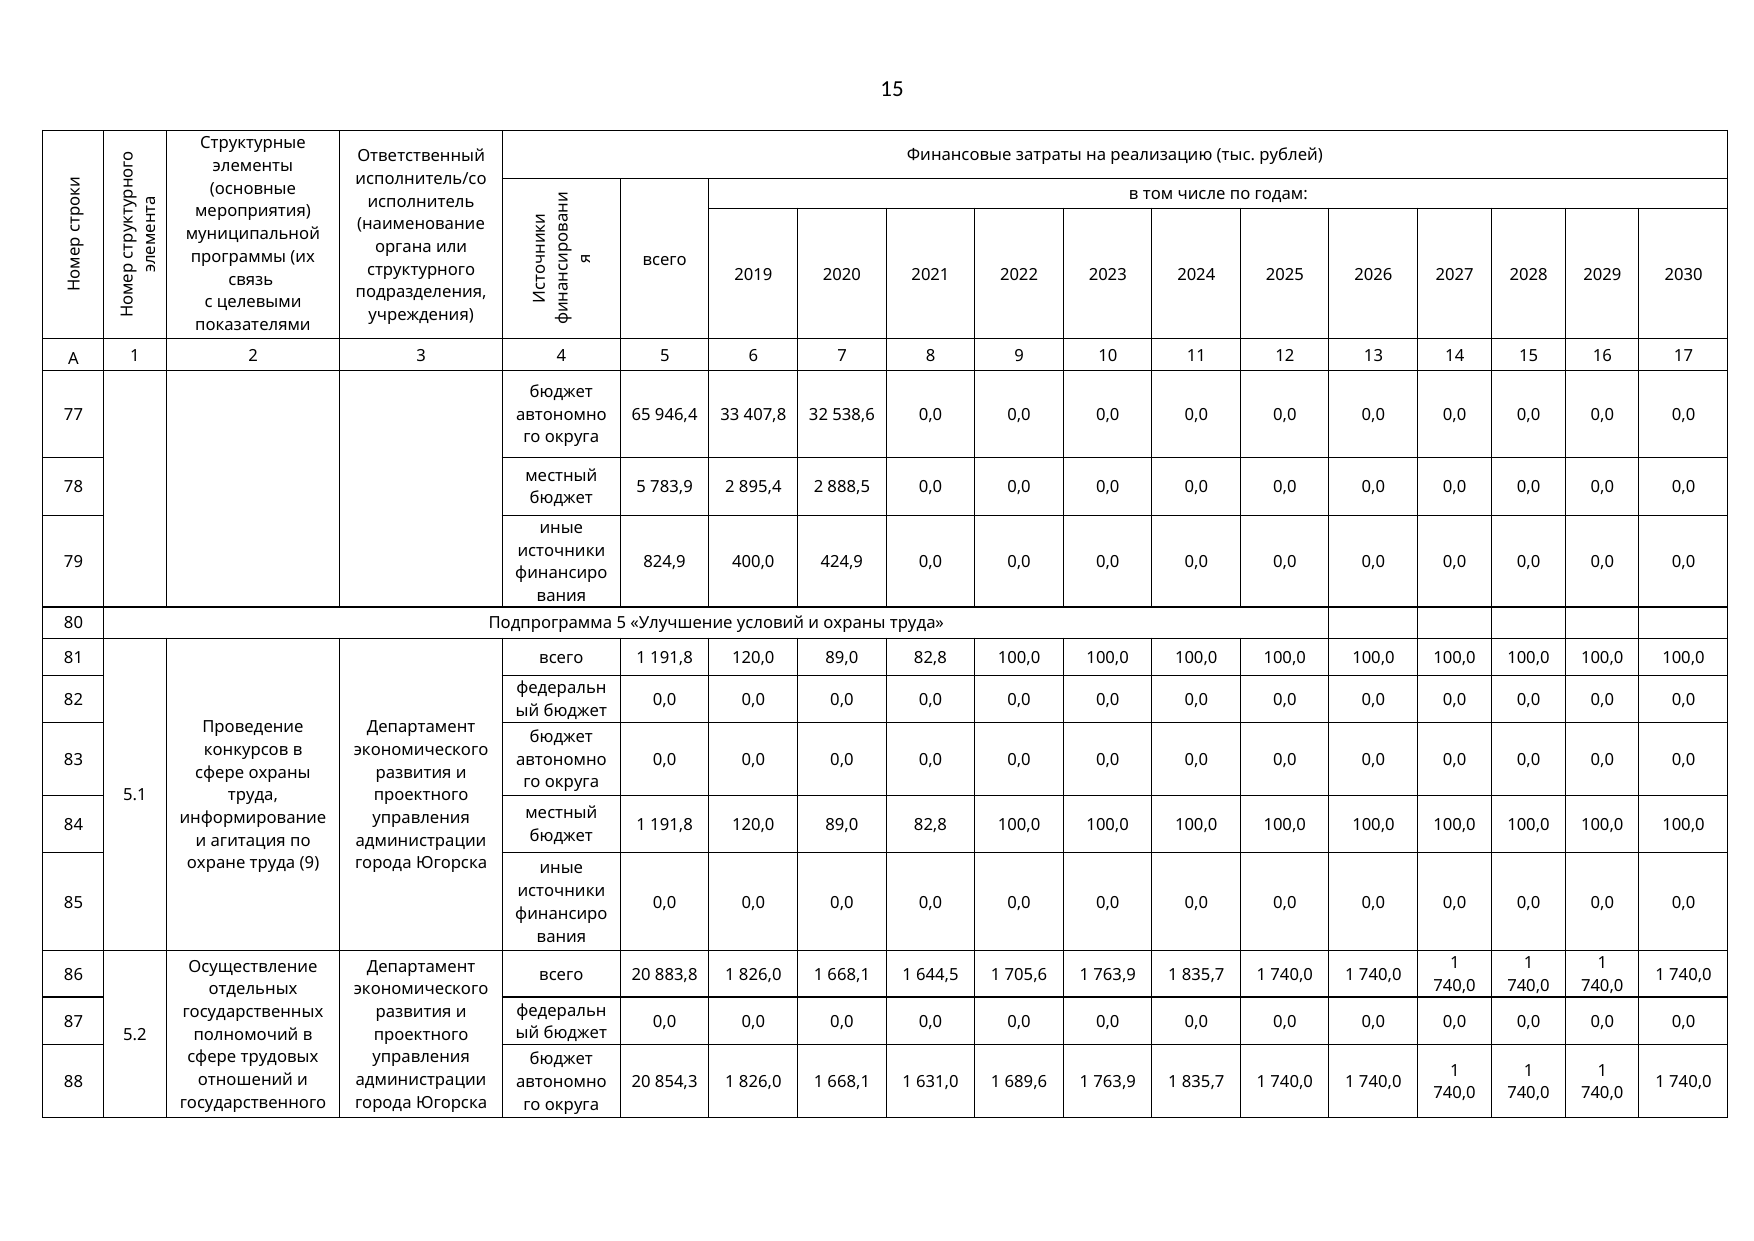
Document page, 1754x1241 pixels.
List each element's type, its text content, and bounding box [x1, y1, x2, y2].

table_cell 120,0 [709, 796, 797, 852]
table_cell 4 [503, 339, 620, 369]
table_cell 400,0 [709, 516, 797, 606]
table_cell федеральный бюджет [503, 676, 620, 722]
table_cell 0,0 [1418, 998, 1491, 1044]
table_cell 8 [887, 339, 974, 369]
table_cell 0,0 [1064, 998, 1151, 1044]
table_cell 5.2 [104, 951, 166, 1117]
table_cell Источники финансирования [503, 179, 620, 338]
table_cell [1566, 608, 1638, 638]
table_cell 82,8 [887, 796, 974, 852]
table_cell 0,0 [1329, 676, 1417, 722]
table_cell 1 740,0 [1329, 951, 1417, 996]
table_cell 100,0 [1639, 639, 1727, 675]
table_cell 83 [43, 723, 103, 794]
table_cell 0,0 [798, 676, 886, 722]
table_cell бюджет автономного округа [503, 723, 620, 794]
table_cell 2020 [798, 209, 886, 338]
table_cell 20 883,8 [621, 951, 708, 996]
table_cell 13 [1329, 339, 1417, 369]
table_cell 84 [43, 796, 103, 852]
table_cell 0,0 [1152, 853, 1240, 950]
table_cell 0,0 [1152, 723, 1240, 794]
table_cell 2029 [1566, 209, 1638, 338]
table_cell 0,0 [1639, 371, 1727, 457]
table_cell 0,0 [1329, 723, 1417, 794]
table_cell 0,0 [887, 516, 974, 606]
table_cell Департамент экономического развития и проектного управления администрации города Югорска [340, 639, 502, 950]
table_cell 424,9 [798, 516, 886, 606]
table_cell 0,0 [1566, 853, 1638, 950]
table_cell 1 740,0 [1566, 951, 1638, 996]
table_cell 0,0 [1639, 676, 1727, 722]
table_cell 0,0 [709, 853, 797, 950]
table_cell 0,0 [1418, 723, 1491, 794]
table_header Ответственный исполнитель/соисполнитель (наименование органа или структурного подразделения, учреждения) [340, 131, 502, 338]
table_cell 100,0 [1418, 639, 1491, 675]
table_cell 87 [43, 998, 103, 1044]
table_cell 2030 [1639, 209, 1727, 338]
table_cell 0,0 [1492, 998, 1565, 1044]
table_cell 1 763,9 [1064, 1045, 1151, 1117]
table_cell 5.1 [104, 639, 166, 950]
table_cell 1 191,8 [621, 796, 708, 852]
table_cell 0,0 [1241, 998, 1328, 1044]
table_cell 82,8 [887, 639, 974, 675]
table_cell 7 [798, 339, 886, 369]
table_cell 0,0 [1152, 371, 1240, 457]
table_cell 1 763,9 [1064, 951, 1151, 996]
table_cell 5 [621, 339, 708, 369]
table_cell 0,0 [1566, 723, 1638, 794]
table_cell Подпрограмма 5 «Улучшение условий и охраны труда» [104, 608, 1328, 638]
table_cell [1639, 608, 1727, 638]
table_cell 100,0 [1329, 639, 1417, 675]
table_cell 0,0 [887, 371, 974, 457]
table_cell [1418, 608, 1491, 638]
table_cell 0,0 [1418, 676, 1491, 722]
table_cell 2028 [1492, 209, 1565, 338]
table_cell бюджет автономного округа [503, 371, 620, 457]
table_cell 0,0 [798, 998, 886, 1044]
table_cell 0,0 [1241, 676, 1328, 722]
table_cell 0,0 [975, 458, 1063, 514]
table_cell 6 [709, 339, 797, 369]
table_cell 1 740,0 [1241, 1045, 1328, 1117]
table_cell 0,0 [1492, 516, 1565, 606]
table_cell 86 [43, 951, 103, 996]
table_cell 0,0 [975, 723, 1063, 794]
table_cell 1 740,0 [1639, 951, 1727, 996]
table_header Финансовые затраты на реализацию (тыс. рублей) [503, 131, 1727, 178]
table_cell Осуществление отдельных государственных полномочий в сфере трудовых отношений и государственного управления охраной труда (9) [167, 951, 339, 1117]
table_cell 65 946,4 [621, 371, 708, 457]
table_cell 2026 [1329, 209, 1417, 338]
table_cell 0,0 [887, 853, 974, 950]
table_cell 0,0 [798, 853, 886, 950]
table_cell 0,0 [1329, 853, 1417, 950]
table_header Структурные элементы (основные мероприятия) муниципальной программы (их связь с целевыми показателями муниципальной программы) [167, 131, 339, 338]
table_cell 100,0 [1152, 796, 1240, 852]
table_cell 100,0 [1241, 639, 1328, 675]
table_cell 0,0 [1418, 516, 1491, 606]
table_cell 2 [167, 339, 339, 369]
table_cell 0,0 [709, 998, 797, 1044]
table_cell 80 [43, 608, 103, 638]
table_cell 0,0 [1329, 516, 1417, 606]
table_cell 16 [1566, 339, 1638, 369]
table_cell 33 407,8 [709, 371, 797, 457]
table_cell 0,0 [1418, 371, 1491, 457]
table_cell 100,0 [1492, 796, 1565, 852]
table_cell 0,0 [1064, 458, 1151, 514]
table_cell 100,0 [1492, 639, 1565, 675]
table_cell 81 [43, 639, 103, 675]
table_cell 0,0 [1492, 371, 1565, 457]
table_cell 1 644,5 [887, 951, 974, 996]
table_cell 100,0 [975, 639, 1063, 675]
table_cell 0,0 [1152, 458, 1240, 514]
table_cell 0,0 [1566, 998, 1638, 1044]
table_cell 1 740,0 [1241, 951, 1328, 996]
table_cell 100,0 [1566, 796, 1638, 852]
table_cell 0,0 [887, 676, 974, 722]
table_cell 100,0 [1639, 796, 1727, 852]
table_cell всего [621, 179, 708, 338]
table_cell 100,0 [1064, 796, 1151, 852]
table_cell 0,0 [975, 516, 1063, 606]
table_cell 2025 [1241, 209, 1328, 338]
table_cell 0,0 [1639, 853, 1727, 950]
table_cell 1 835,7 [1152, 1045, 1240, 1117]
table_cell 0,0 [1639, 516, 1727, 606]
table_cell 0,0 [1064, 516, 1151, 606]
table_cell 1 740,0 [1418, 1045, 1491, 1117]
table_cell 1 740,0 [1492, 1045, 1565, 1117]
table_cell 0,0 [887, 998, 974, 1044]
table_cell 5 783,9 [621, 458, 708, 514]
table_cell 0,0 [1566, 676, 1638, 722]
table_cell 0,0 [1418, 458, 1491, 514]
table_cell 1 826,0 [709, 1045, 797, 1117]
table_cell 100,0 [1329, 796, 1417, 852]
table_cell 14 [1418, 339, 1491, 369]
table_cell бюджет автономного округа [503, 1045, 620, 1117]
table_cell 0,0 [1492, 853, 1565, 950]
table_cell 0,0 [887, 723, 974, 794]
table_cell 2 888,5 [798, 458, 886, 514]
table_cell 100,0 [1064, 639, 1151, 675]
table_cell 0,0 [1639, 723, 1727, 794]
table_cell 1 740,0 [1418, 951, 1491, 996]
table_cell 9 [975, 339, 1063, 369]
table_cell 11 [1152, 339, 1240, 369]
table_cell 0,0 [1418, 853, 1491, 950]
table_cell 1 668,1 [798, 951, 886, 996]
table_cell 100,0 [1152, 639, 1240, 675]
table_cell 120,0 [709, 639, 797, 675]
table_cell 1 689,6 [975, 1045, 1063, 1117]
table_cell 3 [340, 339, 502, 369]
table_cell 0,0 [1241, 723, 1328, 794]
table_cell 1 740,0 [1329, 1045, 1417, 1117]
table_cell [1492, 608, 1565, 638]
table_cell 20 854,3 [621, 1045, 708, 1117]
table_cell 100,0 [1241, 796, 1328, 852]
table_cell местный бюджет [503, 796, 620, 852]
table_cell 0,0 [1639, 458, 1727, 514]
table_cell 85 [43, 853, 103, 950]
table_cell 1 740,0 [1492, 951, 1565, 996]
table_cell 0,0 [975, 998, 1063, 1044]
table_cell 0,0 [1064, 371, 1151, 457]
table_cell 0,0 [621, 998, 708, 1044]
table_cell 77 [43, 371, 103, 457]
table_cell 79 [43, 516, 103, 606]
table_cell 89,0 [798, 639, 886, 675]
table_cell [1329, 608, 1417, 638]
table_cell 1 191,8 [621, 639, 708, 675]
table_cell 2019 [709, 209, 797, 338]
table_cell 0,0 [975, 853, 1063, 950]
table_cell 0,0 [621, 853, 708, 950]
table_cell Департамент экономического развития и проектного управления администрации города Югорска [340, 951, 502, 1117]
table_cell 10 [1064, 339, 1151, 369]
table_cell 0,0 [709, 723, 797, 794]
table_cell 0,0 [1492, 458, 1565, 514]
table_cell Проведение конкурсов в сфере охраны труда, информирование и агитация по охране труда (9) [167, 639, 339, 950]
table_cell 0,0 [621, 676, 708, 722]
table_cell 0,0 [1241, 371, 1328, 457]
table_cell 15 [1492, 339, 1565, 369]
table_cell 2022 [975, 209, 1063, 338]
table_cell 0,0 [709, 676, 797, 722]
table_header Номер структурного элемента (основного мероприятия) [104, 131, 166, 338]
table_cell 0,0 [1241, 516, 1328, 606]
table_cell 0,0 [1064, 723, 1151, 794]
table_cell 0,0 [1492, 676, 1565, 722]
table_cell 0,0 [1329, 371, 1417, 457]
table_cell 0,0 [1566, 371, 1638, 457]
table_cell 0,0 [1639, 998, 1727, 1044]
table_cell 824,9 [621, 516, 708, 606]
table_cell 1 705,6 [975, 951, 1063, 996]
table_cell 1 631,0 [887, 1045, 974, 1117]
table_cell 2021 [887, 209, 974, 338]
table_cell 32 538,6 [798, 371, 886, 457]
table_cell иные источники финансирования [503, 853, 620, 950]
table_cell 1 668,1 [798, 1045, 886, 1117]
table_cell 0,0 [1492, 723, 1565, 794]
table_cell 0,0 [1152, 516, 1240, 606]
table_cell 88 [43, 1045, 103, 1117]
table_cell А [43, 339, 103, 369]
table_cell 1 835,7 [1152, 951, 1240, 996]
table_cell 0,0 [1064, 676, 1151, 722]
table_cell 1 740,0 [1639, 1045, 1727, 1117]
table_header Номер строки [43, 131, 103, 338]
table_cell 2027 [1418, 209, 1491, 338]
table_cell 1 826,0 [709, 951, 797, 996]
table_cell 17 [1639, 339, 1727, 369]
table_cell 0,0 [1241, 853, 1328, 950]
table_cell всего [503, 639, 620, 675]
table_cell 0,0 [887, 458, 974, 514]
table_cell местный бюджет [503, 458, 620, 514]
table_cell 1 [104, 339, 166, 369]
table_cell федеральный бюджет [503, 998, 620, 1044]
table_cell 82 [43, 676, 103, 722]
table_cell в том числе по годам: [709, 179, 1727, 208]
table_cell 1 740,0 [1566, 1045, 1638, 1117]
table_cell 0,0 [1152, 676, 1240, 722]
table_cell 0,0 [975, 371, 1063, 457]
table_cell 0,0 [1152, 998, 1240, 1044]
table_cell 0,0 [1064, 853, 1151, 950]
table_cell 89,0 [798, 796, 886, 852]
table_cell 12 [1241, 339, 1328, 369]
table_cell иные источники финансирования [503, 516, 620, 606]
table_cell 0,0 [1329, 458, 1417, 514]
table_cell 100,0 [1418, 796, 1491, 852]
table_cell 0,0 [621, 723, 708, 794]
table_cell 100,0 [1566, 639, 1638, 675]
table_cell 2024 [1152, 209, 1240, 338]
table_cell 0,0 [798, 723, 886, 794]
table_cell 0,0 [975, 676, 1063, 722]
table_cell 78 [43, 458, 103, 514]
table_cell 2 895,4 [709, 458, 797, 514]
table_cell 0,0 [1566, 458, 1638, 514]
table_cell 100,0 [975, 796, 1063, 852]
table_cell 0,0 [1329, 998, 1417, 1044]
table_cell 2023 [1064, 209, 1151, 338]
table_cell всего [503, 951, 620, 996]
table_cell 0,0 [1566, 516, 1638, 606]
table_cell 0,0 [1241, 458, 1328, 514]
